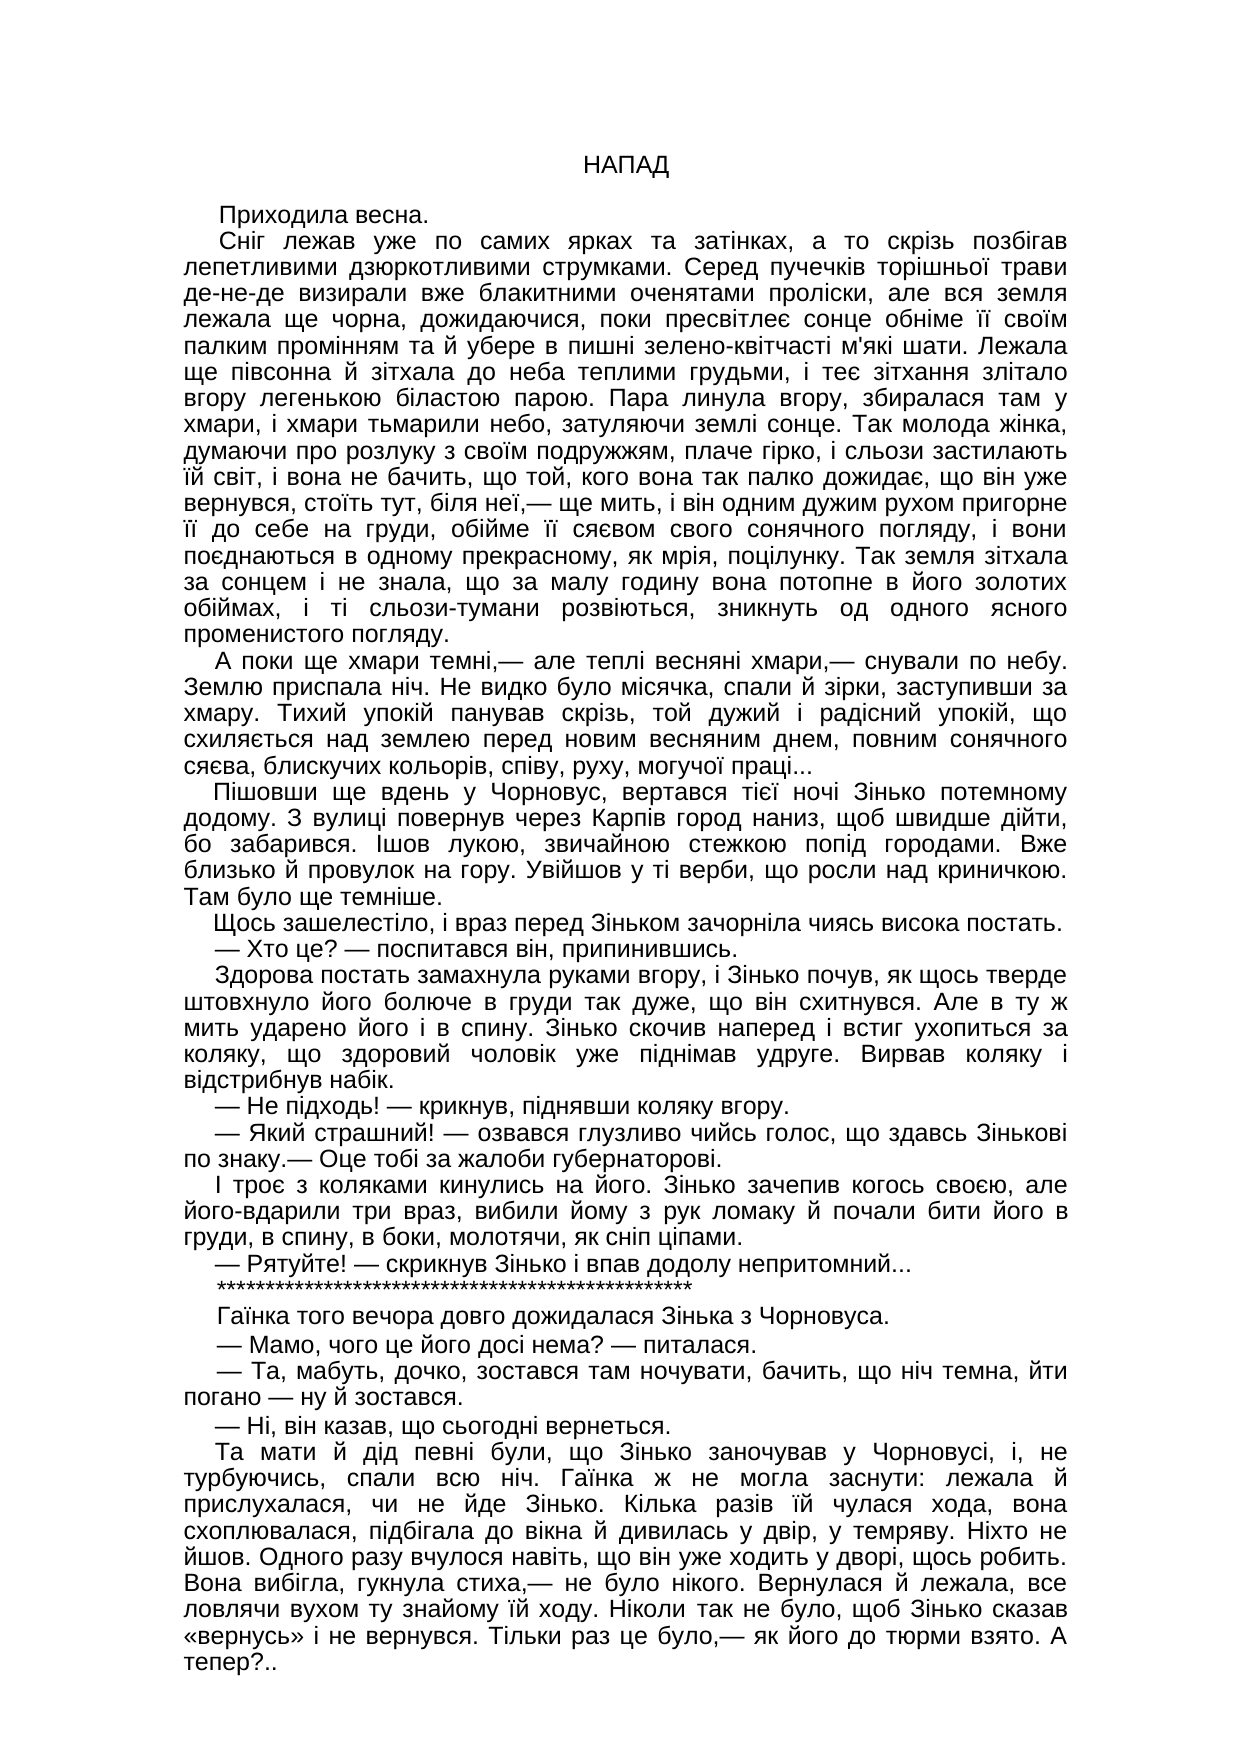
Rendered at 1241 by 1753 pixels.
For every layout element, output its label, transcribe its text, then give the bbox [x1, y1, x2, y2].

text — Який страшний! — озвався глузливо чийсь голос, що здавсь Зінькові по знаку.— Оце тобі за жалоби губернаторові. [183, 1120, 1069, 1172]
text І троє з коляками кинулись на його. Зінько зачепив когось своєю, але його-вдарили три враз, вибили йому з рук ломаку й почали бити його в груди, в спину, в боки, молотячи, як сніп ціпами. [183, 1172, 1069, 1251]
text Щось зашелестіло, і враз перед Зіньком зачорніла чиясь висока постать. [183, 911, 1069, 937]
text — Не підходь! — крикнув, піднявши коляку вгору. [183, 1094, 1069, 1120]
text ************************************************* [217, 1277, 1069, 1303]
text Сніг лежав уже по самих ярках та затінках, а то скрізь позбігав лепетливими дзюркотливими струмками. Серед пучечків торішньої трави де-не-де визирали вже блакитними оченятами проліски, але вся земля лежала ще чорна, дожидаючися, поки пресвітлеє сонце обніме її своїм палким промінням та й убере в пишні зелено-квітчасті м'які шати. Лежала ще півсонна й зітхала до неба теплими грудьми, і теє зітхання злітало вгору легенькою біластою парою. Пара линула вгору, збиралася там у хмари, і хмари тьмарили небо, затуляючи землі сонце. Так молода жінка, думаючи про розлуку з своїм подружжям, плаче гірко, і сльози застилають їй світ, і вона не бачить, що той, кого вона так палко дожидає, що він уже вернувся, стоїть тут, біля неї,— ще мить, і він одним дужим рухом пригорне її до себе на груди, обійме її сяєвом свого сонячного погляду, і вони поєднаються в одному прекрасному, як мрія, поцілунку. Так земля зітхала за сонцем і не знала, що за малу годину вона потопне в його золотих обіймах, і ті сльози-тумани розвіються, зникнуть од одного ясного променистого погляду. [183, 228, 1069, 648]
text Приходила весна. [183, 199, 1069, 228]
text Здорова постать замахнула руками вгору, і Зінько почув, як щось тверде штовхнуло його болюче в груди так дуже, що він схитнувся. Але в ту ж мить ударено його і в спину. Зінько скочив наперед і встиг ухопиться за коляку, що здоровий чоловік уже піднімав удруге. Вирвав коляку і відстрибнув набік. [183, 963, 1069, 1094]
text А поки ще хмари темні,— але теплі весняні хмари,— снували по небу. Землю приспала ніч. Не видко було місячка, спали й зірки, заступивши за хмару. Тихий упокій панував скрізь, той дужий і радісний упокій, що схиляється над землею перед новим весняним днем, повним сонячного сяєва, блискучих кольорів, співу, руху, могучої праці... [183, 648, 1069, 779]
text — Хто це? — поспитався він, припинившись. [183, 937, 1069, 963]
text Та мати й дід певні були, що Зінько заночував у Чорновусі, і, не турбуючись, спали всю ніч. Гаїнка ж не могла заснути: лежала й прислухалася, чи не йде Зінько. Кілька разів їй чулася хода, вона схоплювалася, підбігала до вікна й дивилась у двір, у темряву. Ніхто не йшов. Одного разу вчулося навіть, що він уже ходить у дворі, щось робить. Вона вибігла, гукнула стиха,— не було нікого. Вернулася й лежала, все ловлячи вухом ту знайому їй ходу. Ніколи так не було, щоб Зінько сказав «вернусь» і не вернувся. Тільки раз це було,— як його до тюрми взято. А тепер?.. [183, 1439, 1069, 1676]
text — Та, мабуть, дочко, зостався там ночувати, бачить, що ніч темна, йти погано — ну й зостався. [183, 1358, 1069, 1411]
text Гаїнка того вечора довго дожидалася Зінька з Чорновуса. [183, 1303, 1069, 1329]
text — Мамо, чого це його досі нема? — питалася. [183, 1329, 1069, 1358]
text — Ні, він казав, що сьогодні вернеться. [183, 1411, 1069, 1439]
text — Рятуйте! — скрикнув Зінько і впав додолу непритомний... [183, 1251, 1069, 1277]
text Пішовши ще вдень у Чорновус, вертався тієї ночі Зінько потемному додому. З вулиці повернув через Карпів город наниз, щоб швидше дійти, бо забарився. Ішов лукою, звичайною стежкою попід городами. Вже близько й провулок на гору. Увійшов у ті верби, що росли над криничкою. Там було ще темніше. [183, 779, 1069, 911]
text НАПАД [183, 150, 1069, 179]
